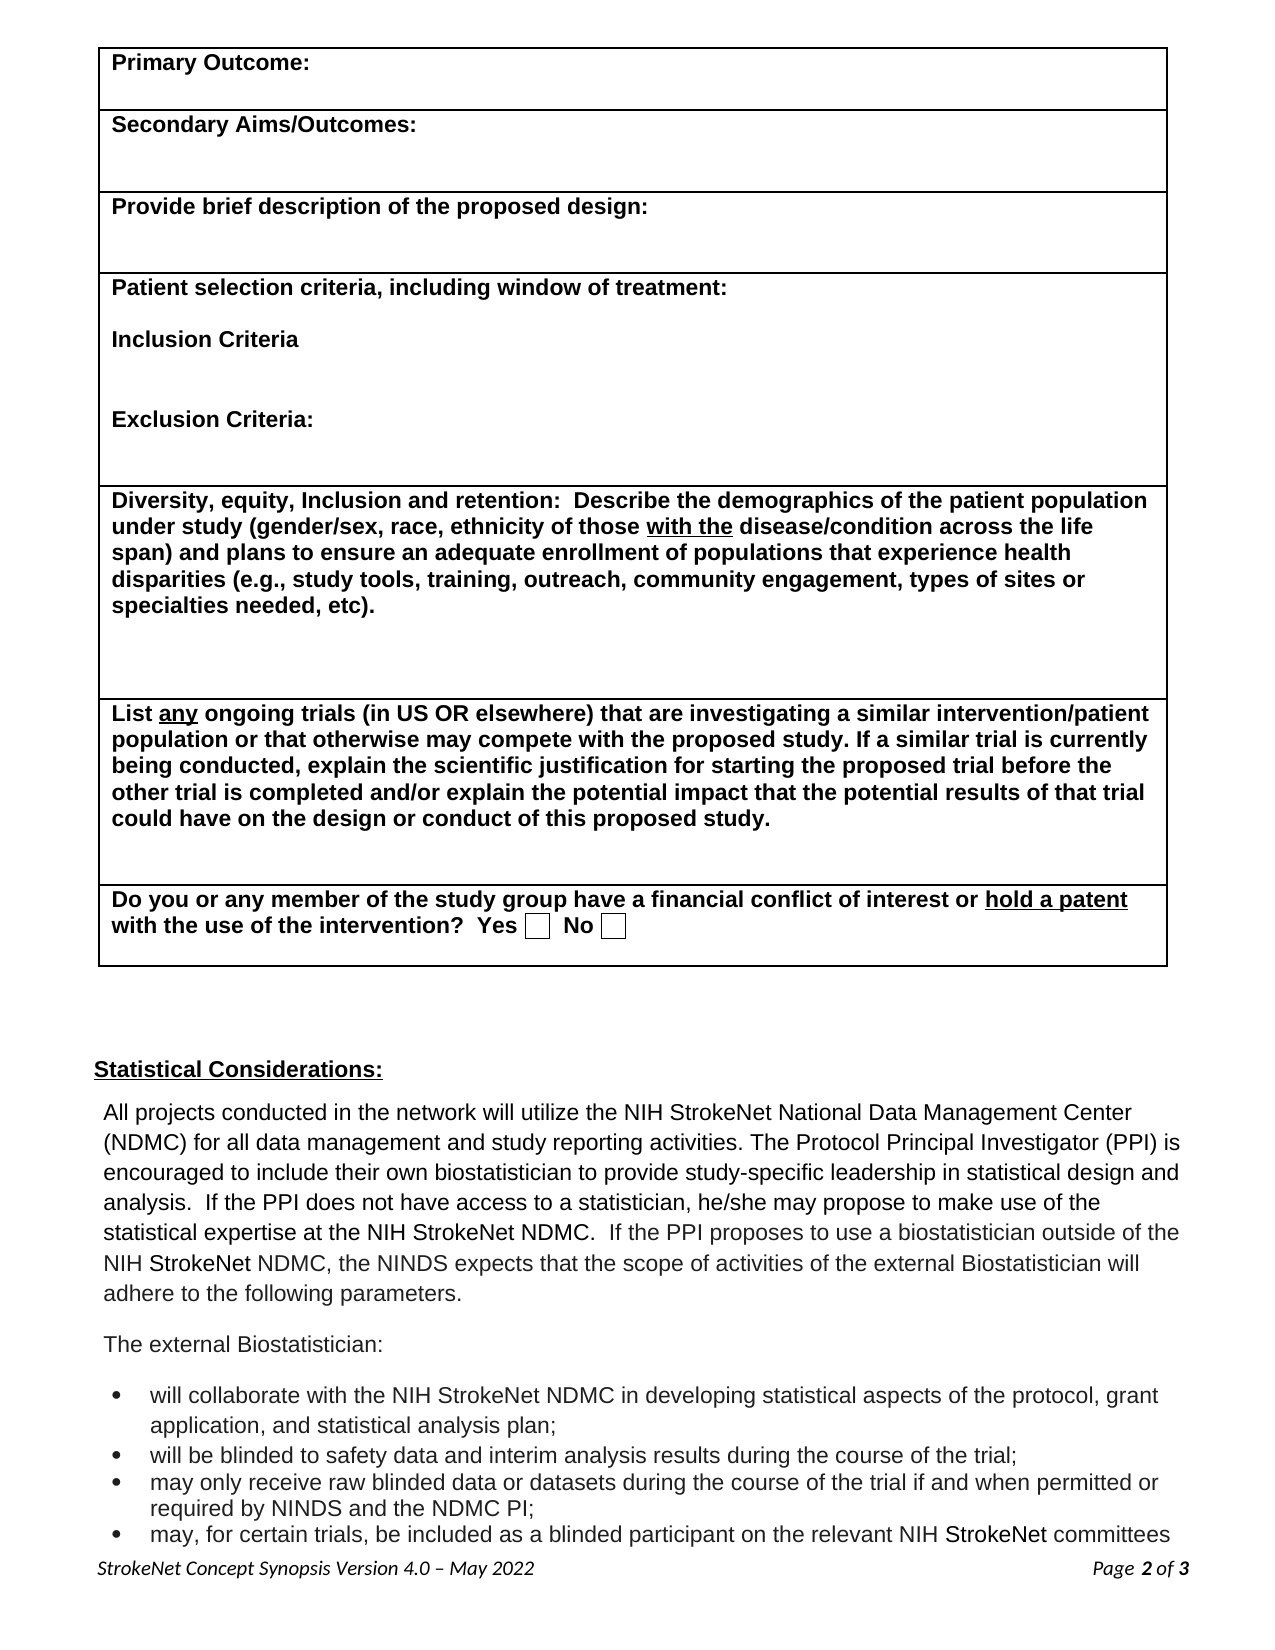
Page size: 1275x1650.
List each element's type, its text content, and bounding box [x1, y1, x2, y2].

table_cell Provide brief description of the proposed design: [100, 193, 1166, 272]
table_cell Primary Outcome: [100, 49, 1166, 109]
table_cell Secondary Aims/Outcomes: [100, 111, 1166, 191]
text All projects conducted in the network will utilize the NIH StrokeNet National Data Management Center (NDMC) for all data management and study reporting activities. The Protocol Principal Investigator (PPI) is encouraged to include their own biostatistician to provide study-specific leadership in statistical design and analysis. If the PPI does not have access to a statistician, he/she may propose to make use of the statistical expertise at the NIH StrokeNet NDMC. If the PPI proposes to use a biostatistician outside of the NIH StrokeNet NDMC, the NINDS expects that the scope of activities of the external Biostatistician will adhere to the following parameters. [103, 1098, 1191, 1306]
table_cell List any ongoing trials (in US OR elsewhere) that are investigating a similar intervention/patient population or that otherwise may compete with the proposed study. If a similar trial is currently being conducted, explain the scientific justification for starting the proposed trial before the other trial is completed and/or explain the potential impact that the potential results of that trial could have on the design or conduct of this proposed study. [100, 700, 1166, 884]
list may only receive raw blinded data or datasets during the course of the trial if and when permitted or required by NINDS and the NDMC PI; [112, 1469, 1191, 1521]
list will collaborate with the NIH StrokeNet NDMC in developing statistical aspects of the protocol, grant application, and statistical analysis plan; [112, 1382, 1191, 1438]
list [112, 1521, 1191, 1548]
list will be blinded to safety data and interim analysis results during the course of the trial; [112, 1442, 1191, 1469]
text The external Biostatistician: [103, 1331, 1191, 1357]
table_cell Do you or any member of the study group have a financial conflict of interest or hold a patent with the use of the intervention? Yes No [100, 886, 1166, 965]
table_cell Patient selection criteria, including window of treatment: Inclusion Criteria Exclusion Criteria: [100, 274, 1166, 484]
table_cell Diversity, equity, Inclusion and retention: Describe the demographics of the patient population under study (gender/sex, race, ethnicity of those with the disease/condition across the life span) and plans to ensure an adequate enrollment of populations that experience health disparities (e.g., study tools, training, outreach, community engagement, types of sites or specialties needed, etc). [100, 487, 1166, 697]
text Statistical Considerations: [75, 1056, 1191, 1083]
